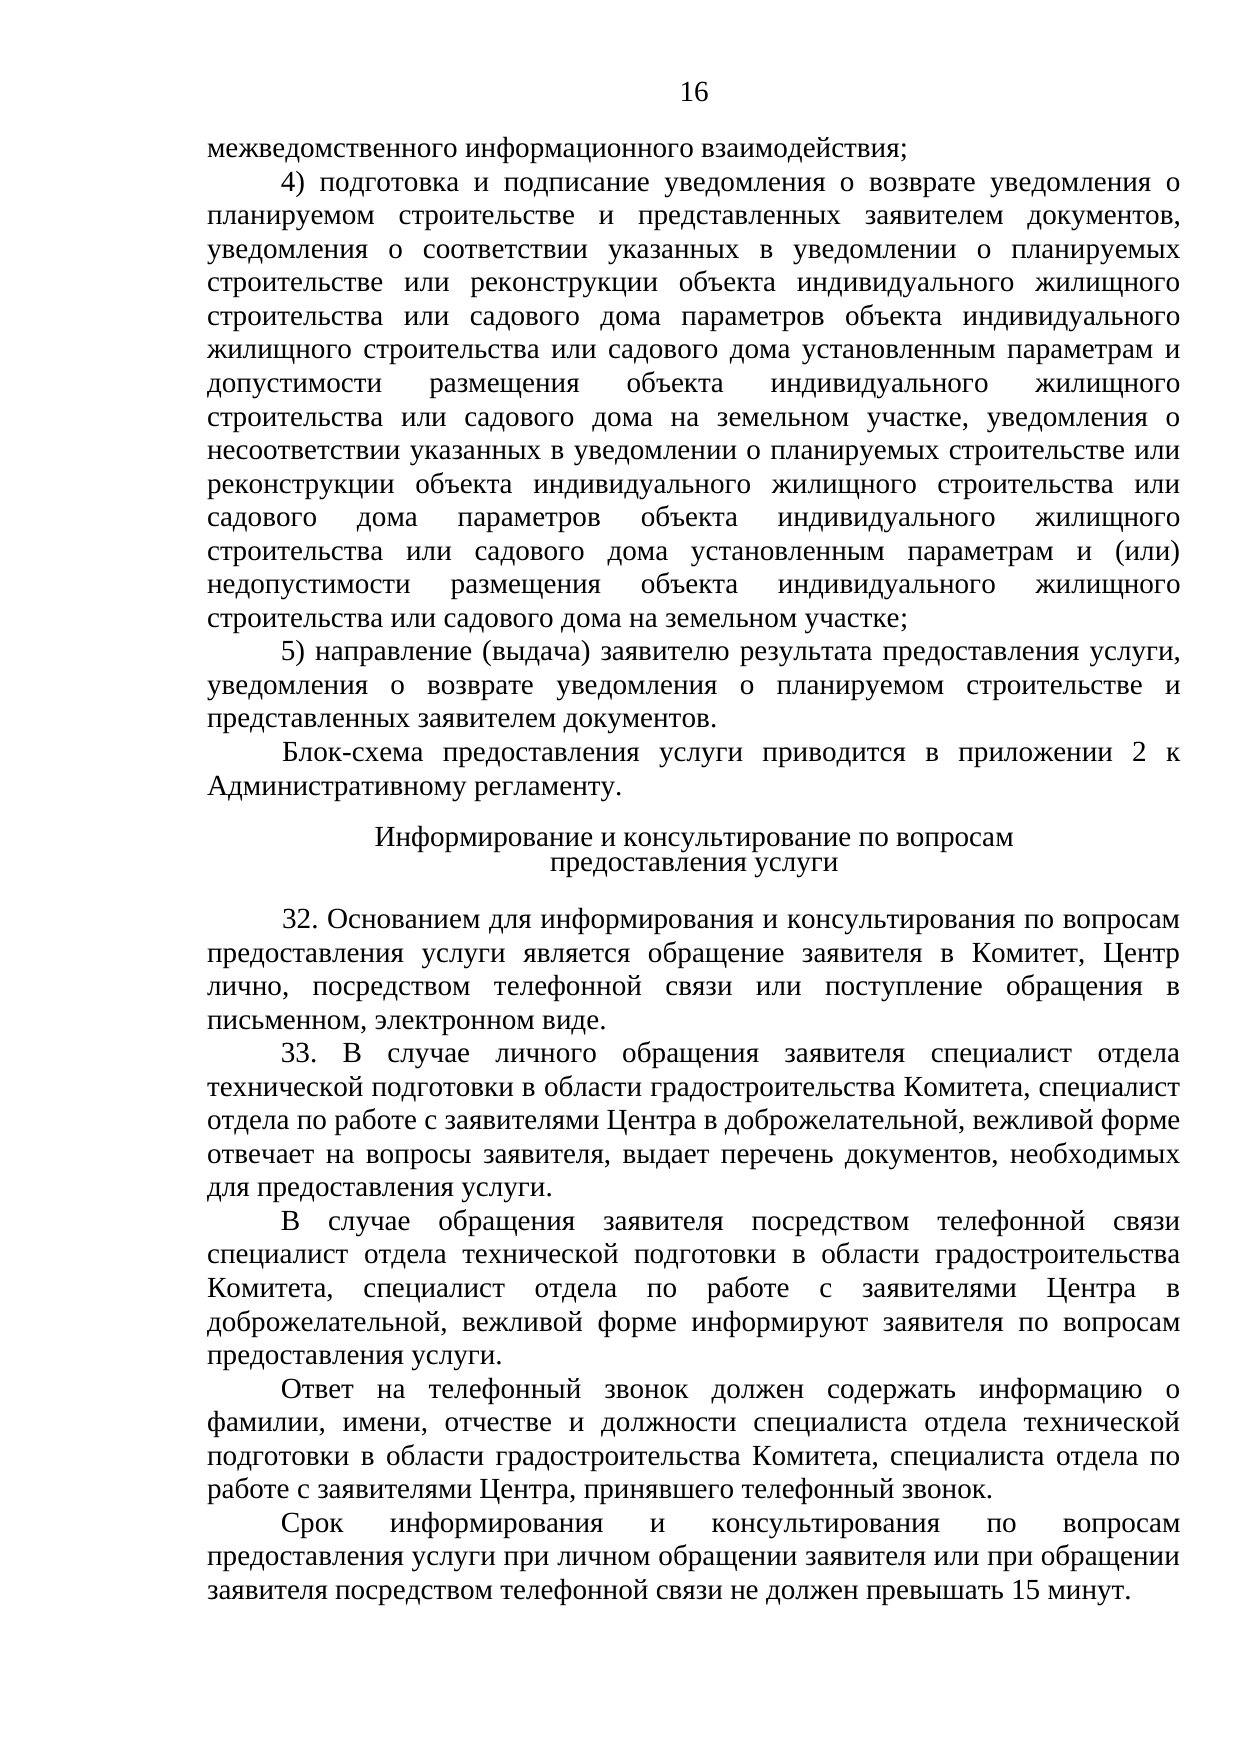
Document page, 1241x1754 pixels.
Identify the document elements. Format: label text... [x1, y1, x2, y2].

text Ответ на телефонный звонок должен содержать информацию о фамилии, имени, отчестве и должности специалиста отдела технической подготовки в области градостроительства Комитета, специалиста отдела по работе с заявителями Центра, принявшего телефонный звонок. [207, 1371, 1181, 1505]
text Срок информирования и консультирования по вопросам предоставления услуги при личном обращении заявителя или при обращении заявителя посредством телефонной связи не должен превышать 15 минут. [207, 1505, 1181, 1606]
text 4) подготовка и подписание уведомления о возврате уведомления о планируемом строительстве и представленных заявителем документов, уведомления о соответствии указанных в уведомлении о планируемых строительстве или реконструкции объекта индивидуального жилищного строительства или садового дома параметров объекта индивидуального жилищного строительства или садового дома установленным параметрам и допустимости размещения объекта индивидуального жилищного строительства или садового дома на земельном участке, уведомления о несоответствии указанных в уведомлении о планируемых строительстве или реконструкции объекта индивидуального жилищного строительства или садового дома параметров объекта индивидуального жилищного строительства или садового дома установленным параметрам и (или) недопустимости размещения объекта индивидуального жилищного строительства или садового дома на земельном участке; [207, 164, 1181, 633]
text Информирование и консультирование по вопросам [422, 826, 1181, 851]
text Информирование и консультирование по вопросам [207, 826, 419, 851]
list В случае обращения заявителя посредством телефонной связи специалист отдела технической подготовки в области градостроительства Комитета, специалист отдела по работе с заявителями Центра в доброжелательной, вежливой форме информируют заявителя по вопросам предоставления услуги. [207, 1203, 1181, 1371]
text 32. Основанием для информирования и консультирования по вопросам предоставления услуги является обращение заявителя в Комитет, Центр лично, посредством телефонной связи или поступление обращения в письменном, электронном виде. [207, 901, 1181, 1035]
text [207, 130, 1181, 164]
text предоставления услуги [207, 851, 1181, 876]
text 5) направление (выдача) заявителю результата предоставления услуги, уведомления о возврате уведомления о планируемом строительстве и представленных заявителем документов. [207, 633, 1181, 734]
text Блок-схема предоставления услуги приводится в приложении 2 к Административному регламенту. [207, 734, 1181, 801]
text 33. В случае личного обращения заявителя специалист отдела технической подготовки в области градостроительства Комитета, специалист отдела по работе с заявителями Центра в доброжелательной, вежливой форме отвечает на вопросы заявителя, выдает перечень документов, необходимых для предоставления услуги. [207, 1035, 1181, 1203]
